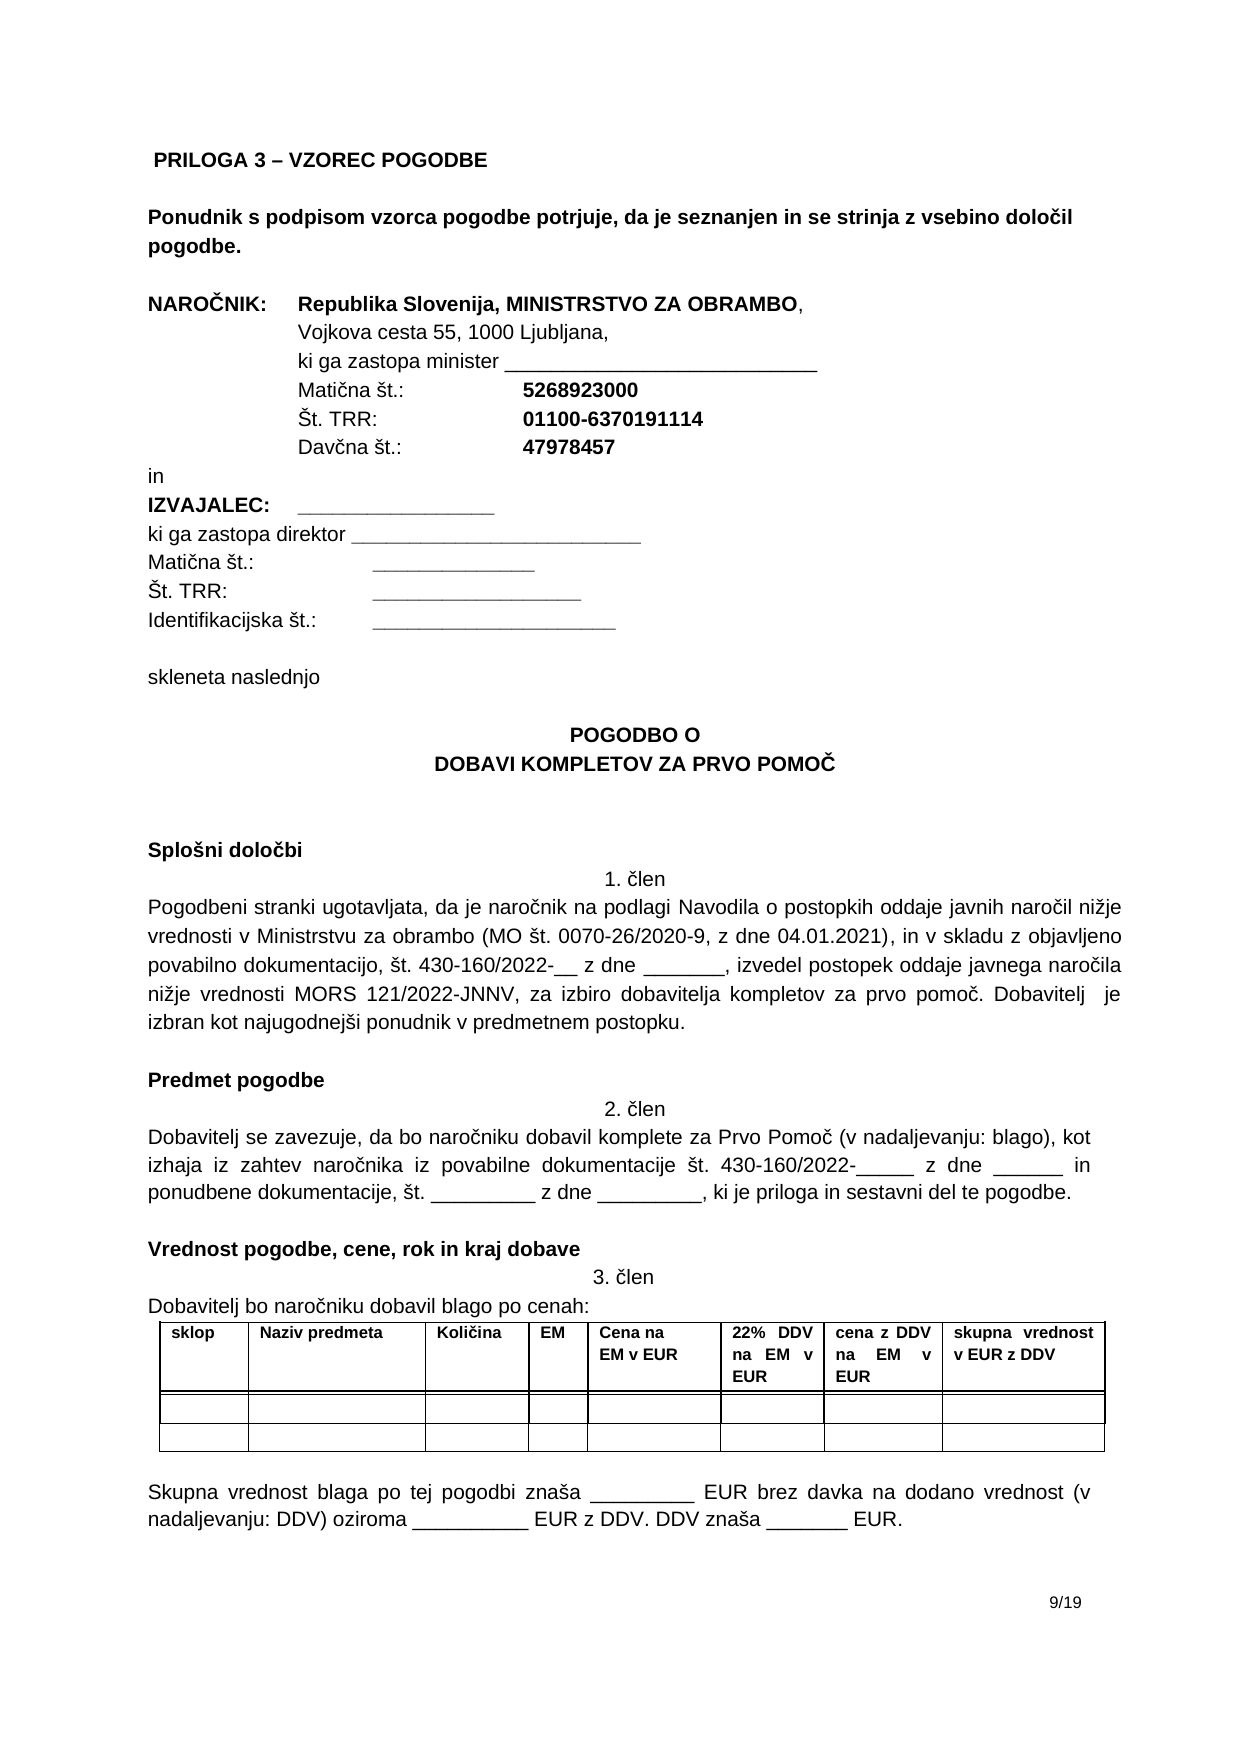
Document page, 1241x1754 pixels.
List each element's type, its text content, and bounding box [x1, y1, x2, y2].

text in [148, 464, 1122, 488]
text Pogodbeni stranki ugotavljata, da je naročnik na podlagi Navodila o postopkih oddaje javnih naročil nižje vrednosti v Ministrstvu za obrambo (MO št. 0070-26/2020-9, z dne 04.01.2021), in v skladu z objavljeno povabilno dokumentacijo, št. 430-160/2022-__ z dne _______, izvedel postopek oddaje javnega naročila nižje vrednosti MORS 121/2022-JNNV, za izbiro dobavitelja kompletov za prvo pomoč. Dobavitelj je izbran kot najugodnejši ponudnik v predmetnem postopku. [148, 895, 1122, 1034]
table_cell [943, 1395, 1104, 1422]
table_header sklop [161, 1323, 248, 1390]
table_cell [160, 1424, 248, 1451]
table_cell [529, 1424, 587, 1451]
table_header Naziv predmeta [249, 1323, 425, 1390]
text Št. TRR: __________________ [148, 579, 1122, 603]
table_header 22% DDV na EM v EUR [722, 1323, 823, 1390]
text Dobavitelj bo naročniku dobavil blago po cenah: [148, 1294, 1093, 1318]
text ki ga zastopa minister ___________________________ [148, 349, 1122, 373]
text IZVAJALEC: _________________ [148, 493, 1122, 517]
table_header Količina [426, 1323, 528, 1390]
text Skupna vrednost blaga po tej pogodbi znaša _________ EUR brez davka na dodano vrednost (v nadaljevanju: DDV) oziroma __________ EUR z DDV. DDV znaša _______ EUR. [148, 1479, 1093, 1531]
text Matična št.: 5268923000 [148, 378, 1122, 402]
text Identifikacijska št.: _____________________ [148, 608, 1122, 632]
text NAROČNIK: Republika Slovenija, MINISTRSTVO ZA OBRAMBO, [148, 291, 1122, 315]
table_cell [530, 1395, 587, 1422]
text POGODBO O [148, 723, 1122, 747]
text 3. člen [148, 1265, 1099, 1289]
table_cell [426, 1395, 528, 1422]
table_cell [825, 1395, 942, 1422]
text Ponudnik s podpisom vzorca pogodbe potrjuje, da je seznanjen in se strinja z vsebino določil pogodbe. [148, 205, 1122, 258]
table_cell [943, 1424, 1104, 1451]
table_cell [249, 1395, 425, 1422]
text Vrednost pogodbe, cene, rok in kraj dobave [148, 1236, 1099, 1260]
table_header cena z DDV na EM v EUR [825, 1323, 942, 1390]
table_header Cena na EM v EUR [589, 1323, 720, 1390]
text Davčna št.: 47978457 [148, 435, 1122, 459]
text Dobavitelj se zavezuje, da bo naročniku dobavil komplete za Prvo Pomoč (v nadaljevanju: blago), kot izhaja iz zahtev naročnika iz povabilne dokumentacije št. 430-160/2022-_____ z dne ______ in ponudbene dokumentacije, št. _________ z dne _________, ki je priloga in sestavni del te pogodbe. [148, 1125, 1093, 1204]
text Predmet pogodbe [148, 1068, 1122, 1092]
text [148, 148, 1093, 172]
text DOBAVI KOMPLETOV ZA PRVO POMOČ [148, 751, 1122, 775]
table_cell [722, 1395, 823, 1422]
text ki ga zastopa direktor _________________________ [148, 521, 1122, 545]
table_cell [588, 1424, 720, 1451]
table_header skupna vrednost v EUR z DDV [943, 1323, 1104, 1390]
text Splošni določbi [148, 838, 1122, 862]
table_cell [825, 1424, 942, 1451]
table_cell [249, 1424, 425, 1451]
text skleneta naslednjo [148, 665, 1122, 689]
table_cell [721, 1424, 824, 1451]
text Št. TRR: 01100-6370191114 [148, 406, 1122, 430]
table_header EM [530, 1323, 587, 1390]
table_cell [426, 1424, 528, 1451]
text Vojkova cesta 55, 1000 Ljubljana, [148, 320, 1122, 344]
table_cell [589, 1395, 720, 1422]
text 1. člen [148, 866, 1122, 890]
text Matična št.: ______________ [148, 550, 1122, 574]
table_cell [161, 1395, 248, 1422]
text 2. člen [148, 1096, 1122, 1120]
